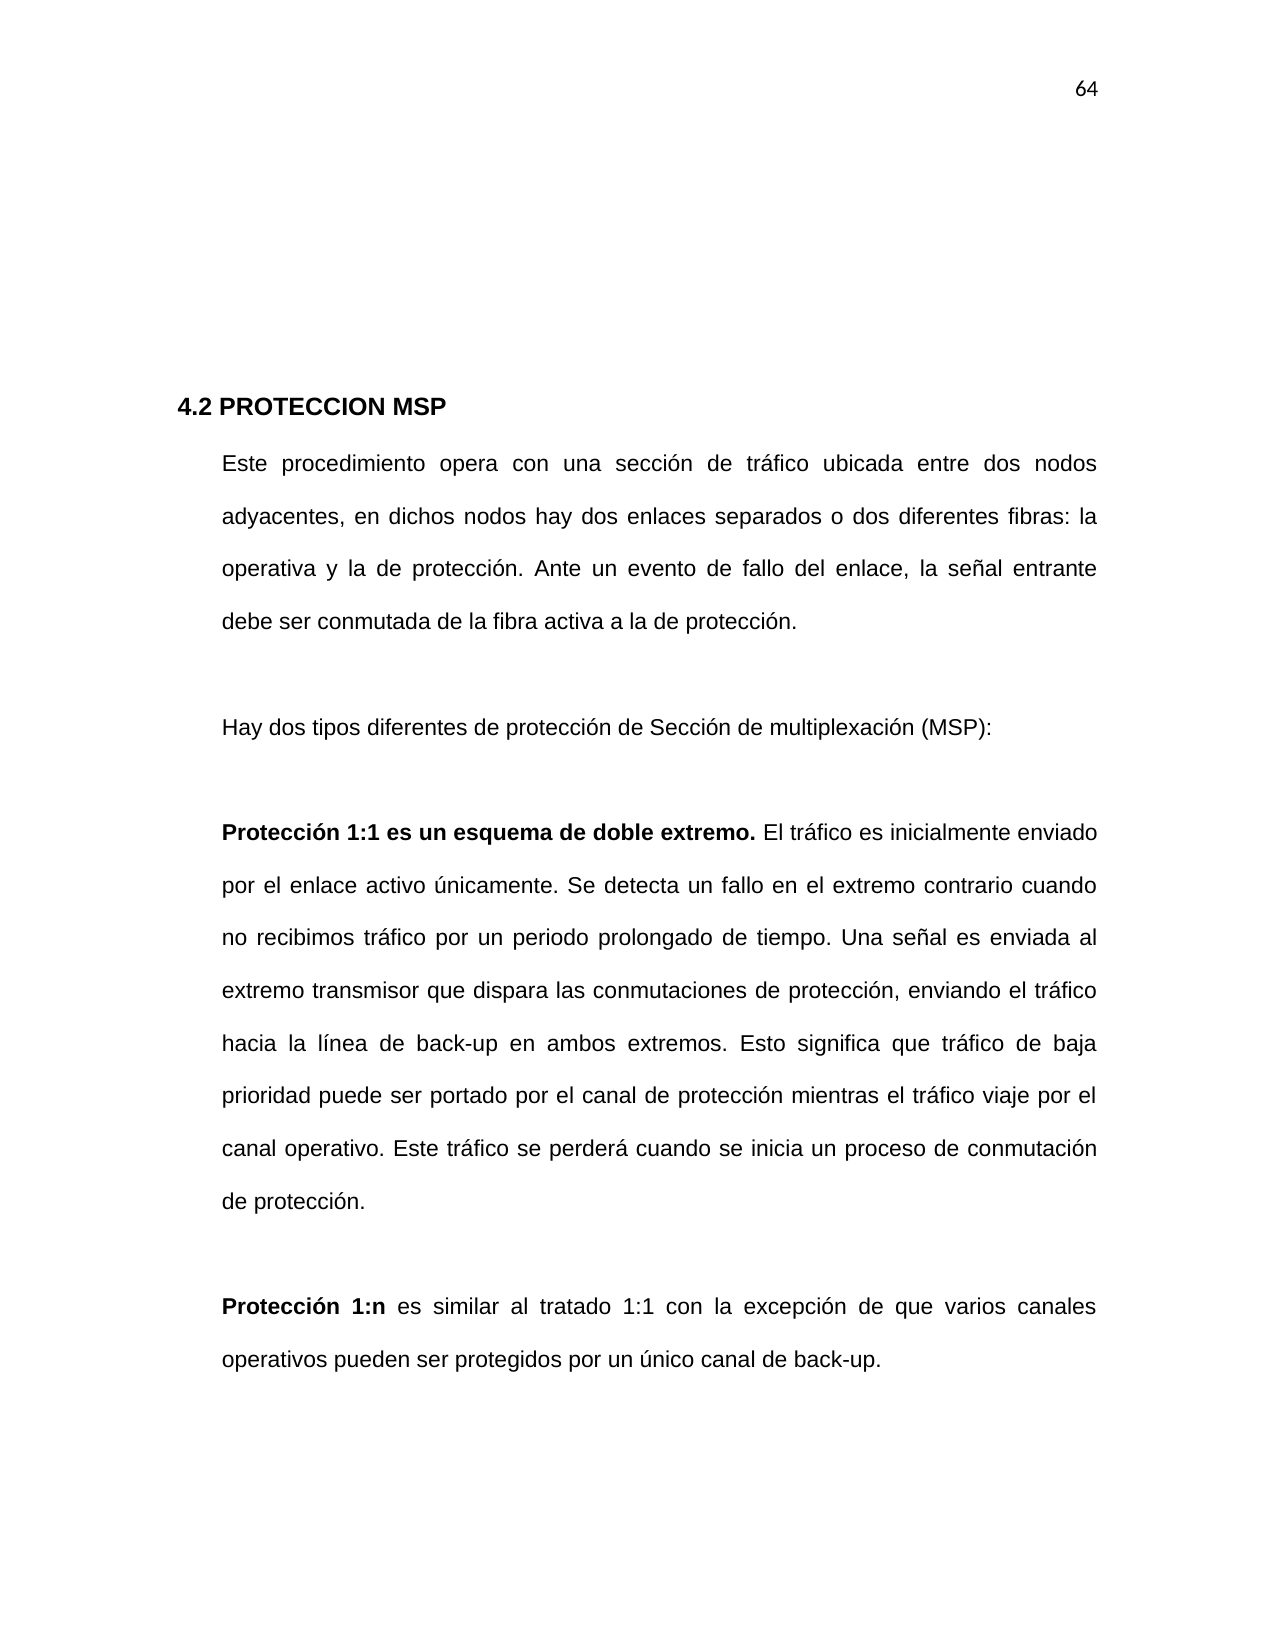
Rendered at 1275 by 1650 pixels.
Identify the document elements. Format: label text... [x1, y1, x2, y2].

text Protección 1:n es similar al tratado 1:1 con la excepción de que varios canales operativos pueden ser protegidos por un único canal de back-up. [222, 1293, 1098, 1372]
text 4.2 PROTECCION MSP [177, 392, 1098, 421]
text Este procedimiento opera con una sección de tráfico ubicada entre dos nodos adyacentes, en dichos nodos hay dos enlaces separados o dos diferentes fibras: la operativa y la de protección. Ante un evento de fallo del enlace, la señal entrante debe ser conmutada de la fibra activa a la de protección. [222, 450, 1098, 634]
text Hay dos tipos diferentes de protección de Sección de multiplexación (MSP): [222, 713, 1098, 740]
text Protección 1:1 es un esquema de doble extremo. El tráfico es inicialmente enviado por el enlace activo únicamente. Se detecta un fallo en el extremo contrario cuando no recibimos tráfico por un periodo prolongado de tiempo. Una señal es enviada al extremo transmisor que dispara las conmutaciones de protección, enviando el tráfico hacia la línea de back-up en ambos extremos. Esto significa que tráfico de baja prioridad puede ser portado por el canal de protección mientras el tráfico viaje por el canal operativo. Este tráfico se perderá cuando se inicia un proceso de conmutación de protección. [222, 819, 1098, 1214]
